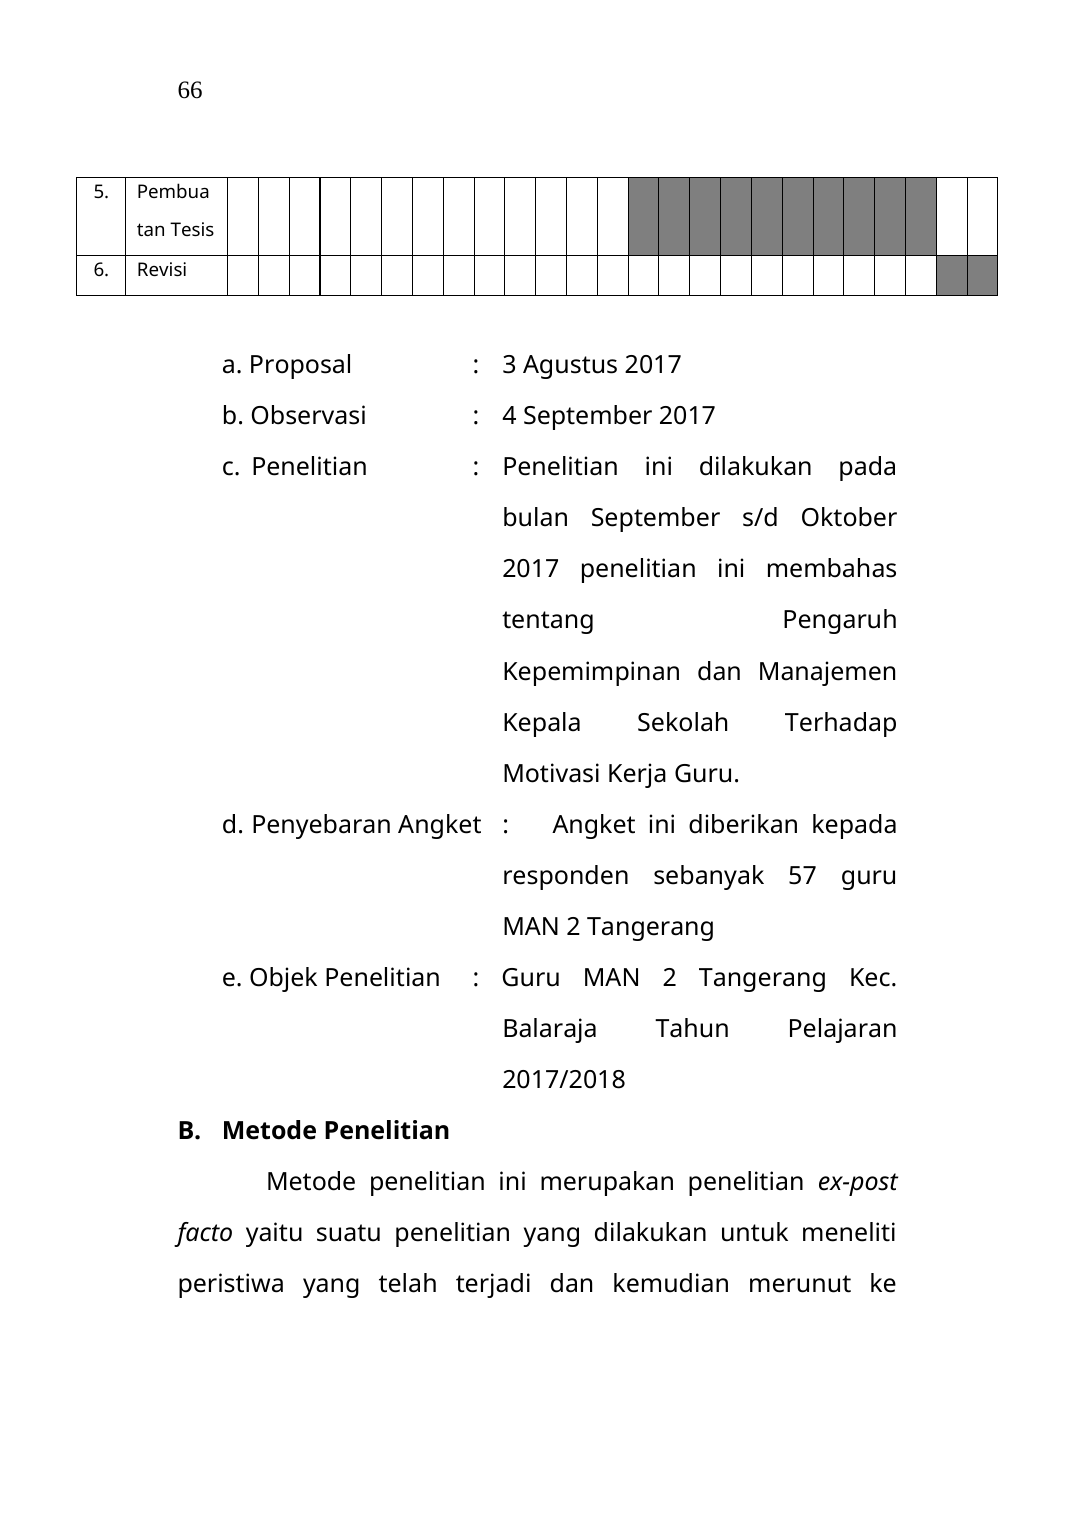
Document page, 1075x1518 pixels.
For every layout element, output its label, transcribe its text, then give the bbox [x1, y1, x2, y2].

table_cell [937, 256, 967, 295]
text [177, 1163, 898, 1300]
table_cell [968, 256, 997, 295]
table_cell [475, 256, 504, 295]
table_cell [629, 256, 658, 295]
table_cell [721, 178, 751, 255]
table_cell [321, 178, 350, 255]
table_cell [659, 178, 689, 255]
table_cell [536, 256, 566, 295]
table_cell [382, 256, 412, 295]
table_cell [844, 256, 874, 295]
text c. Penelitian : Penelitian ini dilakukan pada bulan September s/d Oktober 2017 penelitian ini membahas tentang Pengaruh Kepemimpinan dan Manajemen Kepala Sekolah Terhadap Motivasi Kerja Guru. [222, 449, 898, 789]
table_cell [783, 178, 813, 255]
table_cell Revisi [126, 256, 227, 295]
table_cell [444, 178, 474, 255]
table_cell [536, 178, 566, 255]
table_cell [228, 178, 258, 255]
table_cell [814, 178, 843, 255]
table_cell [598, 256, 628, 295]
table_cell [351, 178, 381, 255]
table_cell [567, 256, 597, 295]
table_cell [259, 178, 289, 255]
table_cell [752, 178, 782, 255]
table_cell [906, 178, 936, 255]
table_cell [351, 256, 381, 295]
table_cell [690, 256, 720, 295]
text d. Penyebaran Angket : Angket ini diberikan kepada responden sebanyak 57 guru MAN 2 Tangerang [222, 806, 898, 942]
table_cell [937, 178, 967, 255]
table_cell [321, 256, 350, 295]
table_cell [228, 256, 258, 295]
table_cell [475, 178, 504, 255]
table_cell [968, 178, 997, 255]
table_cell [505, 256, 535, 295]
table_cell [659, 256, 689, 295]
table_cell [382, 178, 412, 255]
table_cell 5. [77, 178, 125, 255]
table_cell [875, 178, 905, 255]
table_cell Pembuatan Tesis [126, 178, 227, 255]
table_cell [598, 178, 628, 255]
table_cell [290, 178, 319, 255]
table_cell [259, 256, 289, 295]
table_cell [875, 256, 905, 295]
table_cell [906, 256, 936, 295]
text e. Objek Penelitian : Guru MAN 2 Tangerang Kec. Balaraja Tahun Pelajaran 2017/2018 [222, 959, 898, 1096]
table_cell [752, 256, 782, 295]
table_cell [567, 178, 597, 255]
table_cell [690, 178, 720, 255]
table_cell [629, 178, 658, 255]
table_cell [721, 256, 751, 295]
table_cell [413, 178, 443, 255]
text b. Observasi : 4 September 2017 [177, 398, 898, 432]
table_cell 6. [77, 256, 125, 295]
table_cell [290, 256, 319, 295]
table_cell [783, 256, 813, 295]
table_cell [505, 178, 535, 255]
table_cell [844, 178, 874, 255]
table_cell [413, 256, 443, 295]
table_cell [444, 256, 474, 295]
table_cell [814, 256, 843, 295]
text B. Metode Penelitian [177, 1112, 898, 1147]
text a. Proposal : 3 Agustus 2017 [177, 347, 898, 381]
